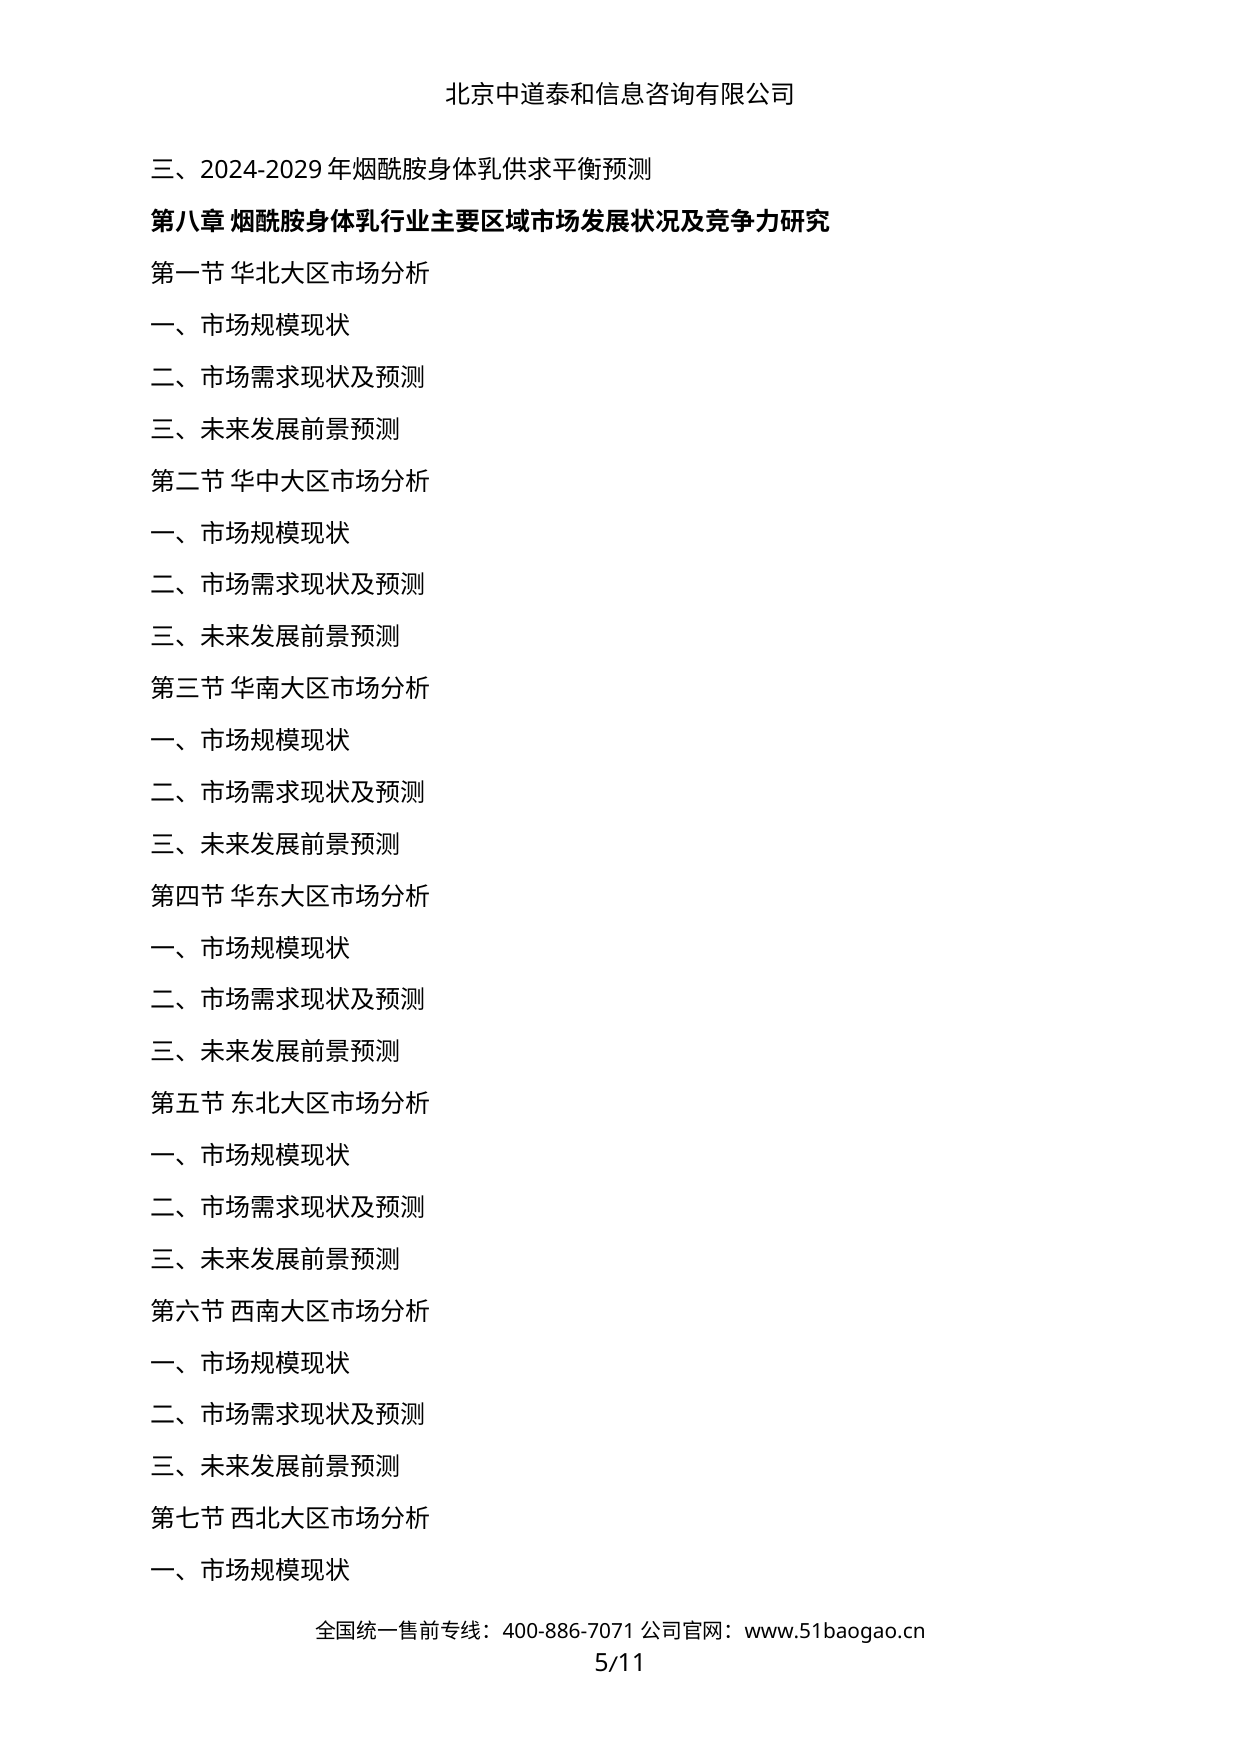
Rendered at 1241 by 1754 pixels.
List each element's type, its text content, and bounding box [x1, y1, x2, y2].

text 第七节 西北大区市场分析 [150, 1499, 1090, 1535]
text 一、市场规模现状 [150, 306, 1090, 342]
text 三、未来发展前景预测 [150, 1032, 1090, 1068]
text 三、未来发展前景预测 [150, 1239, 1090, 1276]
text 第二节 华中大区市场分析 [150, 461, 1090, 497]
text 三、未来发展前景预测 [150, 409, 1090, 446]
text 第五节 东北大区市场分析 [150, 1084, 1090, 1120]
text 第六节 西南大区市场分析 [150, 1291, 1090, 1327]
text 二、市场需求现状及预测 [150, 980, 1090, 1016]
text 二、市场需求现状及预测 [150, 565, 1090, 601]
text 二、市场需求现状及预测 [150, 1395, 1090, 1431]
text 三、2024-2029年烟酰胺身体乳供求平衡预测 [150, 150, 1090, 186]
text 第八章 烟酰胺身体乳行业主要区域市场发展状况及竞争力研究 [150, 202, 1090, 238]
text 一、市场规模现状 [150, 928, 1090, 964]
text 二、市场需求现状及预测 [150, 357, 1090, 394]
text 一、市场规模现状 [150, 513, 1090, 549]
text 三、未来发展前景预测 [150, 824, 1090, 861]
text 一、市场规模现状 [150, 721, 1090, 757]
text 第四节 华东大区市场分析 [150, 876, 1090, 912]
text 第一节 华北大区市场分析 [150, 254, 1090, 290]
text 二、市场需求现状及预测 [150, 1187, 1090, 1224]
text 三、未来发展前景预测 [150, 617, 1090, 653]
text 三、未来发展前景预测 [150, 1447, 1090, 1483]
text 一、市场规模现状 [150, 1136, 1090, 1172]
text 一、市场规模现状 [150, 1343, 1090, 1379]
text 二、市场需求现状及预测 [150, 772, 1090, 809]
text 第三节 华南大区市场分析 [150, 669, 1090, 705]
text 一、市场规模现状 [150, 1551, 1090, 1587]
